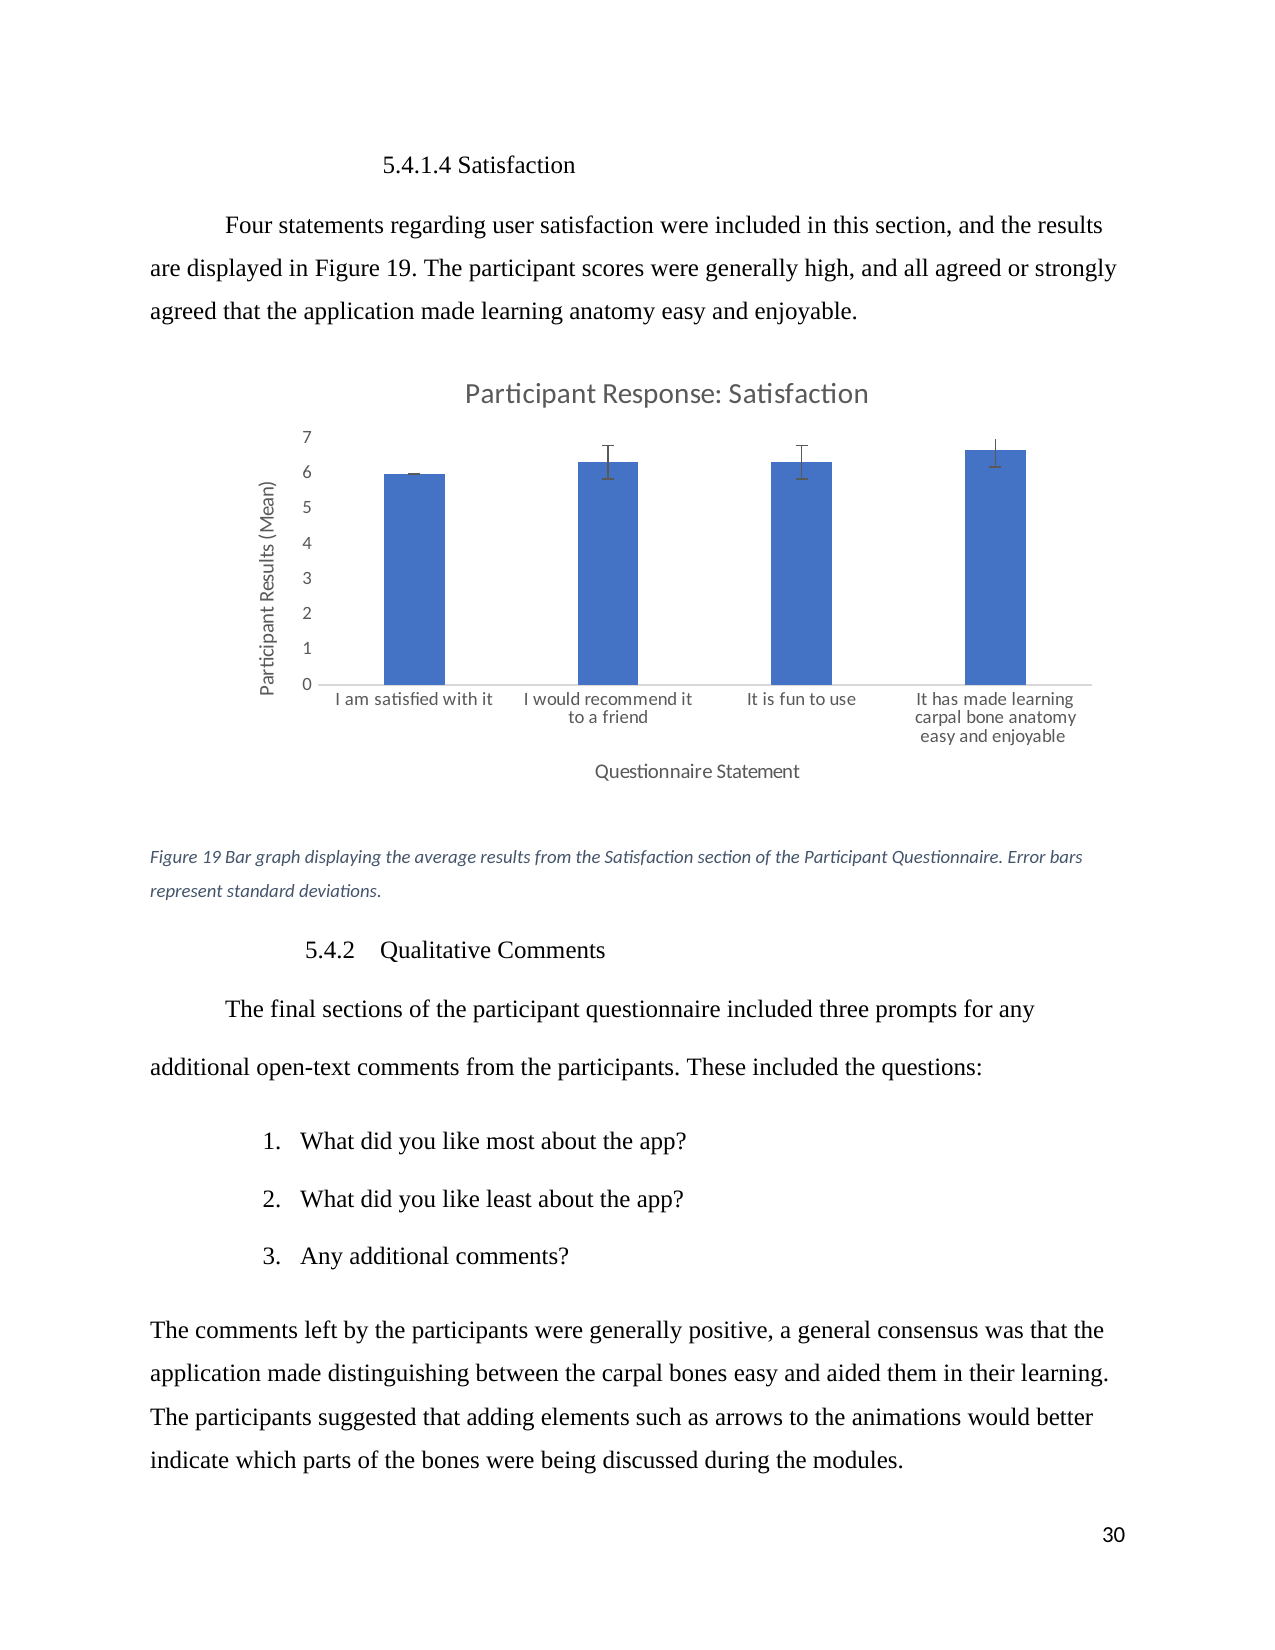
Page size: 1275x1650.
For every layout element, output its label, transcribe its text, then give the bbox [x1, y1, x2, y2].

text Four statements regarding user satisfaction were included in this section, and the results are displayed in Figure 19. The participant scores were generally high, and all agreed or strongly agreed that the application made learning anatomy easy and enjoyable. [150, 210, 1125, 325]
list Satisfaction [382, 150, 1125, 179]
list Any additional comments? [262, 1241, 1125, 1270]
list What did you like least about the app? [262, 1184, 1125, 1212]
list Qualitative Comments [305, 935, 1125, 963]
text The final sections of the participant questionnaire included three prompts for any additional open-text comments from the participants. These included the questions: [150, 994, 1125, 1081]
list What did you like most about the app? [262, 1126, 1125, 1155]
text The comments left by the participants were generally positive, a general consensus was that the application made distinguishing between the carpal bones easy and aided them in their learning. The participants suggested that adding elements such as arrows to the animations would better indicate which parts of the bones were being discussed during the modules. [150, 1315, 1125, 1473]
